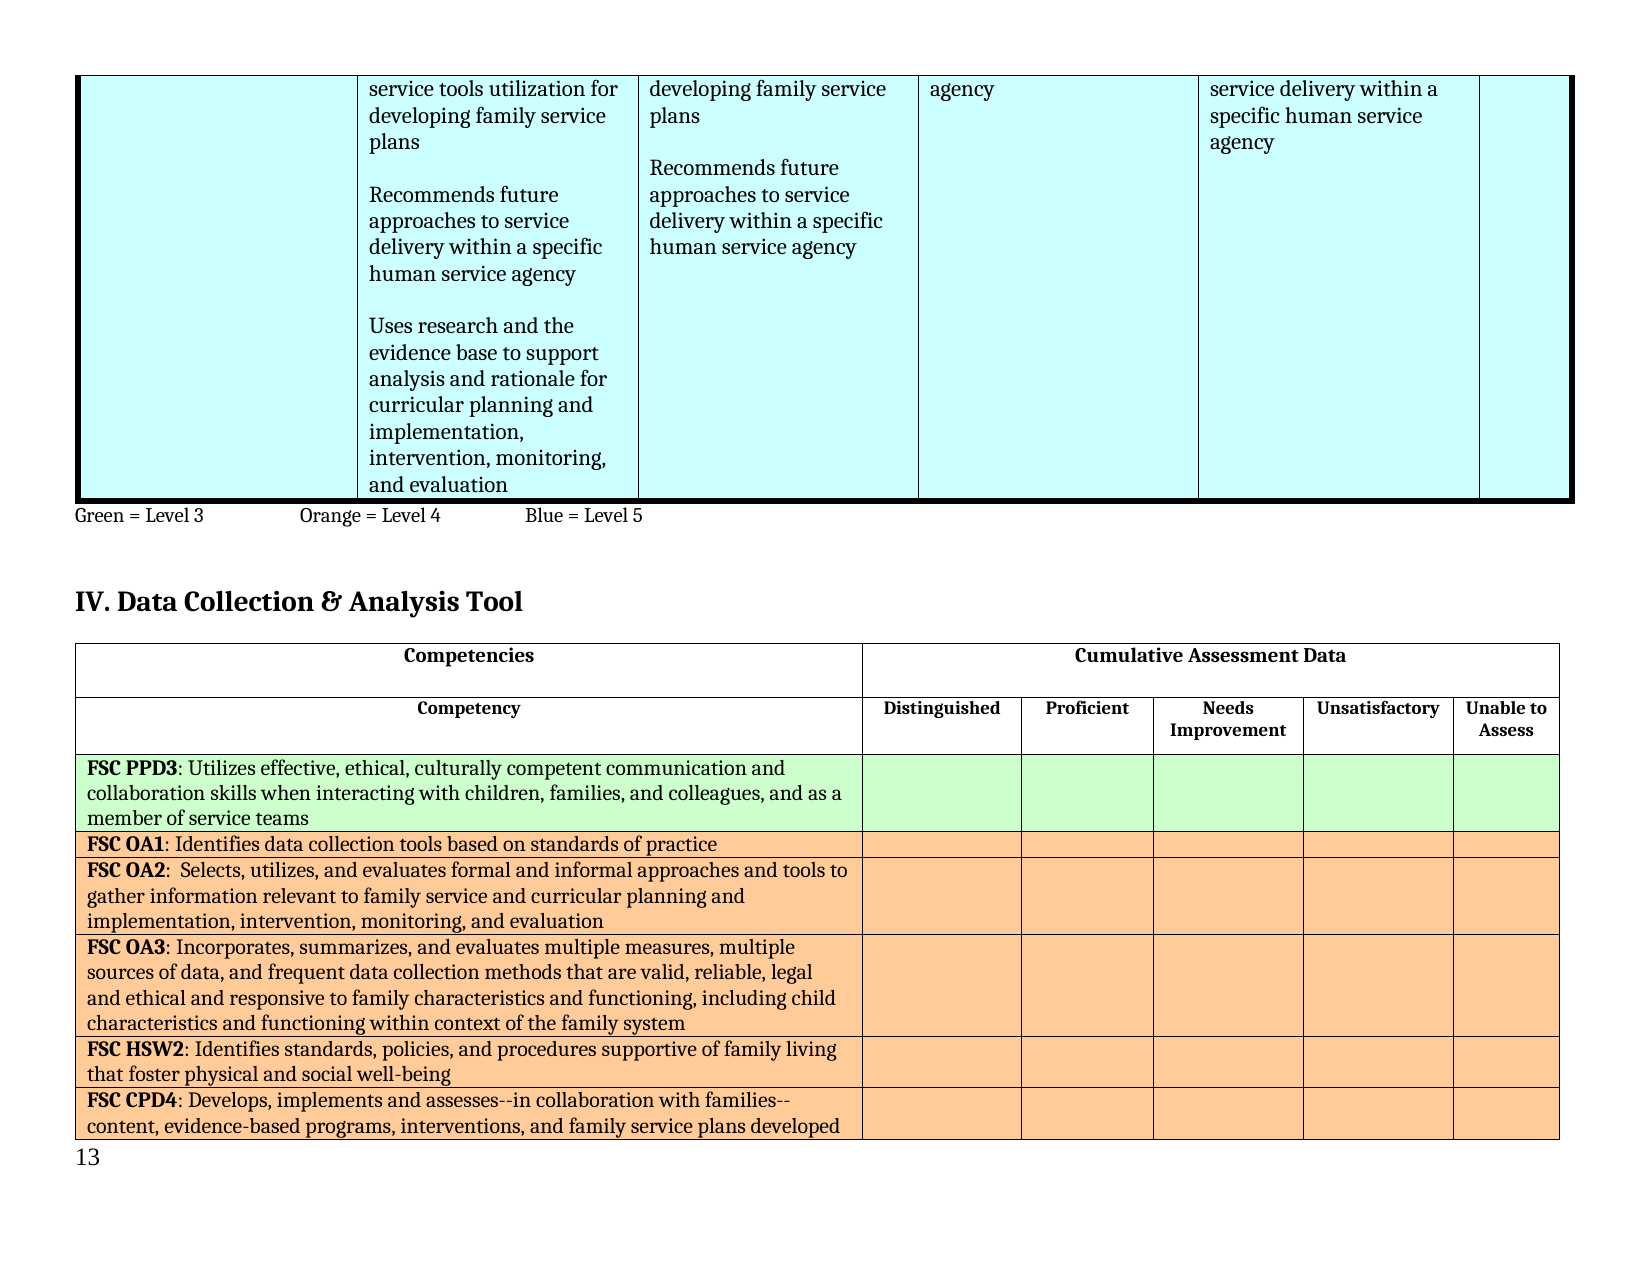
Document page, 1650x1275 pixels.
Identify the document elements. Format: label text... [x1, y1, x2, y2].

table_cell [1022, 935, 1153, 1036]
table_cell [1304, 755, 1453, 831]
table_cell [1154, 1037, 1303, 1087]
table_cell [1304, 935, 1453, 1036]
table_cell Needs Improvement [1154, 698, 1303, 754]
table_cell FSC OA1: Identifies data collection tools based on standards of practice [76, 832, 862, 857]
table_header Competencies [76, 644, 862, 697]
table_cell [863, 832, 1021, 857]
table_cell [1304, 858, 1453, 934]
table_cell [81, 76, 357, 498]
table_cell FSC HSW2: Identifies standards, policies, and procedures supportive of family living that foster physical and social well-being [76, 1037, 862, 1087]
table_cell [863, 1037, 1021, 1087]
table_cell [1304, 1037, 1453, 1087]
table_header Cumulative Assessment Data [863, 644, 1559, 697]
table_cell [1022, 1037, 1153, 1087]
table_cell FSC PPD3: Utilizes effective, ethical, culturally competent communication and collaboration skills when interacting with children, families, and colleagues, and as a member of service teams [76, 755, 862, 831]
table_cell [1154, 755, 1303, 831]
text IV. Data Collection & Analysis Tool [75, 585, 1575, 619]
table_cell [863, 858, 1021, 934]
text Green = Level 3 Orange = Level 4 Blue = Level 5 [75, 504, 1575, 528]
table_cell FSC OA3: Incorporates, summarizes, and evaluates multiple measures, multiple sources of data, and frequent data collection methods that are valid, reliable, legal and ethical and responsive to family characteristics and functioning, including child characteristics and functioning within context of the family system [76, 935, 862, 1036]
table_cell [1022, 1088, 1153, 1139]
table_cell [358, 76, 638, 498]
table_cell [1454, 1037, 1559, 1087]
table_cell [1454, 935, 1559, 1036]
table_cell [919, 76, 1198, 498]
table_cell Distinguished [863, 698, 1021, 754]
table_cell [1454, 858, 1559, 934]
table_cell [1154, 1088, 1303, 1139]
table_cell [1199, 76, 1479, 498]
table_cell [1154, 832, 1303, 857]
table_cell [1454, 1088, 1559, 1139]
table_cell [76, 1088, 862, 1139]
table_cell [1454, 755, 1559, 831]
table_cell [1154, 858, 1303, 934]
table_cell Unable to Assess [1454, 698, 1559, 754]
table_cell [1154, 935, 1303, 1036]
table_cell [863, 935, 1021, 1036]
table_cell Unsatisfactory [1304, 698, 1453, 754]
table_cell [1022, 858, 1153, 934]
table_cell [863, 1088, 1021, 1139]
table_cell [639, 76, 918, 498]
table_cell [1022, 832, 1153, 857]
table_cell FSC OA2: Selects, utilizes, and evaluates formal and informal approaches and tools to gather information relevant to family service and curricular planning and implementation, intervention, monitoring, and evaluation [76, 858, 862, 934]
table_cell [1022, 755, 1153, 831]
table_cell [1304, 1088, 1453, 1139]
table_cell [1454, 832, 1559, 857]
table_cell Competency [76, 698, 862, 754]
table_cell [1480, 76, 1569, 498]
table_cell [1304, 832, 1453, 857]
table_cell [863, 755, 1021, 831]
table_cell Proficient [1022, 698, 1153, 754]
